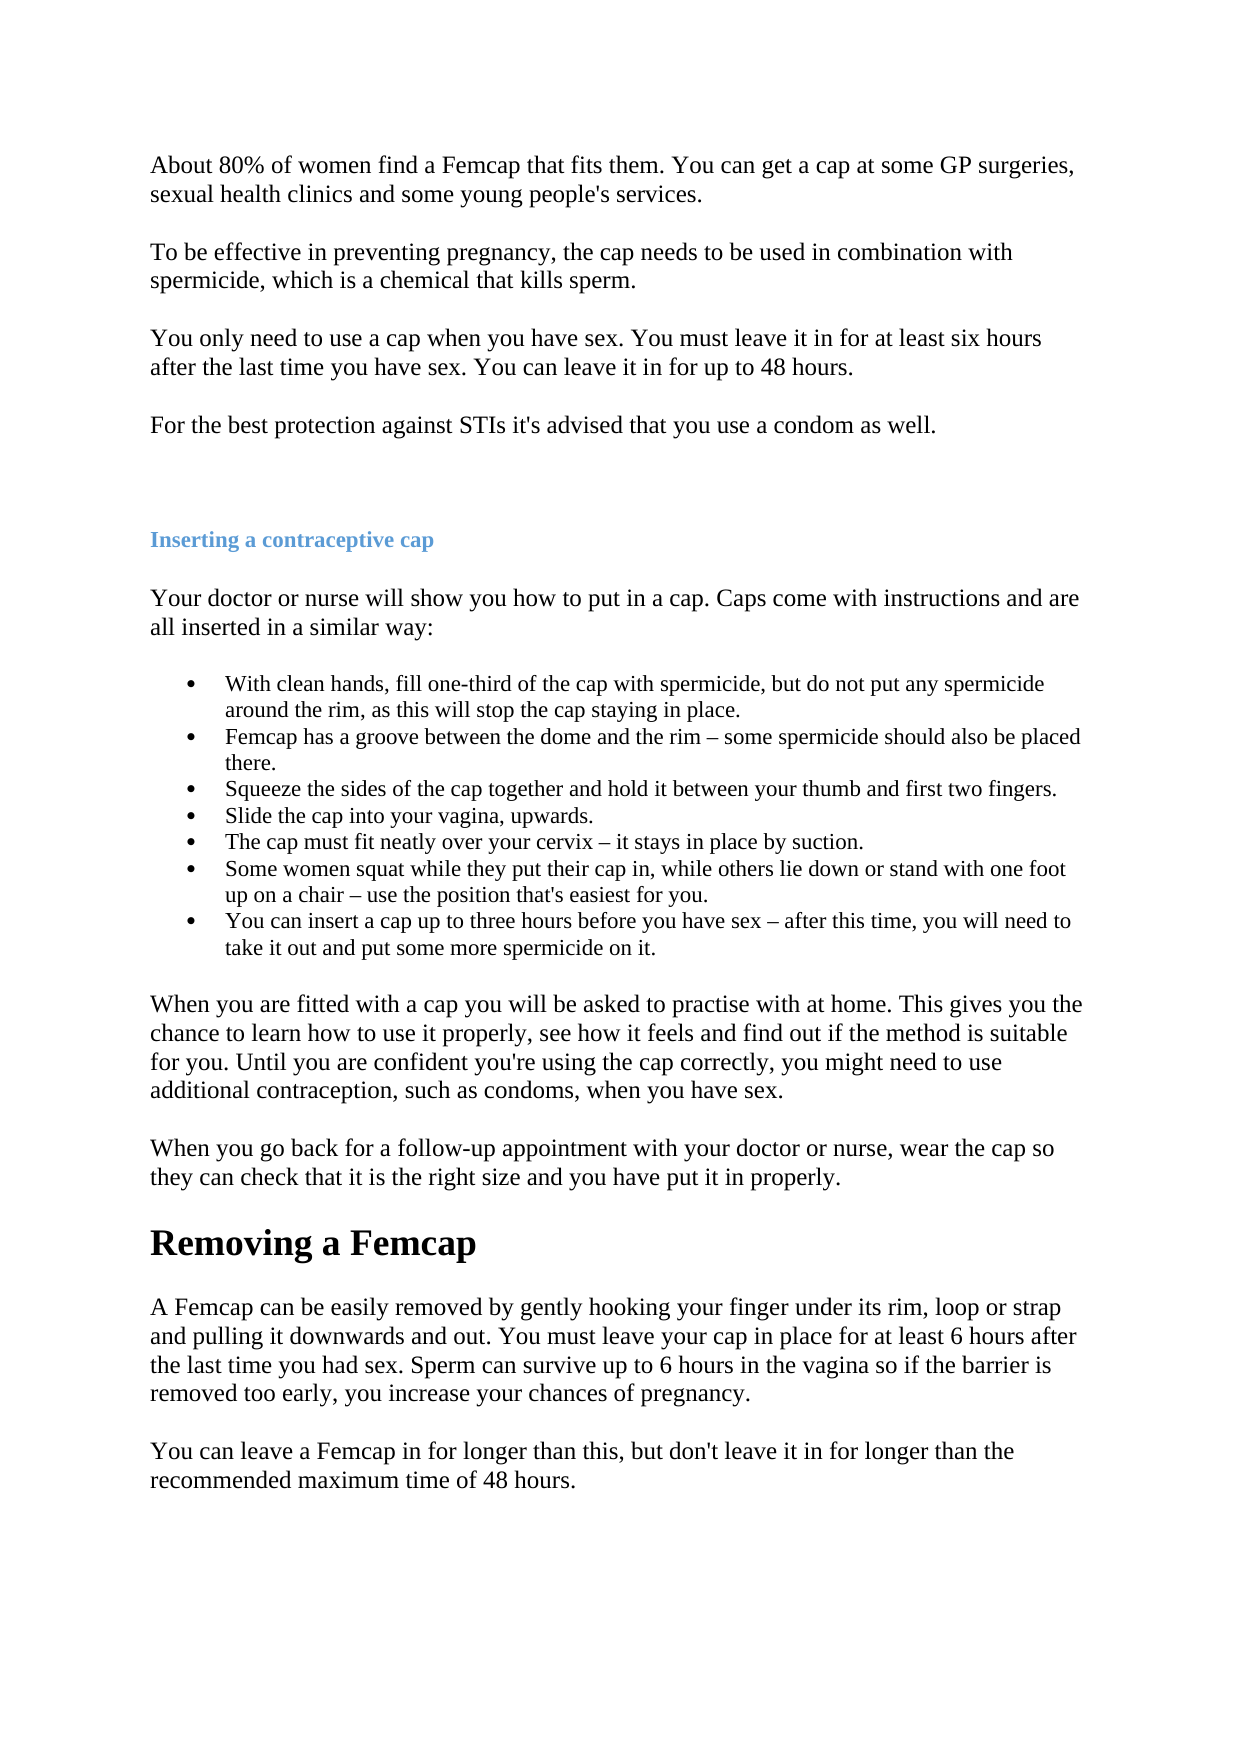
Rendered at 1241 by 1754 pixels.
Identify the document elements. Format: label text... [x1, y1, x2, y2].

text When you go back for a follow-up appointment with your doctor or nurse, wear the cap so they can check that it is the right size and you have put it in properly. [150, 1133, 1090, 1191]
list Femcap has a groove between the dome and the rim – some spermicide should also be placed there. [187, 723, 1090, 776]
subtitle Inserting a contraceptive cap [150, 526, 1090, 552]
list Slide the cap into your vagina, upwards. [187, 802, 1090, 828]
list Squeeze the sides of the cap together and hold it between your thumb and first two fingers. [187, 776, 1090, 802]
text Your doctor or nurse will show you how to put in a cap. Caps come with instructions and are all inserted in a similar way: [150, 583, 1090, 641]
text When you are fitted with a cap you will be asked to practise with at home. This gives you the chance to learn how to use it properly, see how it feels and find out if the method is suitable for you. Until you are confident you're using the cap correctly, you might need to use additional contraception, such as condoms, when you have sex. [150, 989, 1090, 1104]
subtitle Removing a Femcap [150, 1220, 1090, 1263]
text To be effective in preventing pregnancy, the cap needs to be used in combination with spermicide, which is a chemical that kills sperm. [150, 237, 1090, 294]
list You can insert a cap up to three hours before you have sex – after this time, you will need to take it out and put some more spermicide on it. [187, 907, 1090, 960]
text About 80% of women find a Femcap that fits them. You can get a cap at some GP surgeries, sexual health clinics and some young people's services. [150, 150, 1090, 207]
list Some women squat while they put their cap in, while others lie down or stand with one foot up on a chair – use the position that's easiest for you. [187, 854, 1090, 907]
list The cap must fit neatly over your cervix – it stays in place by suction. [187, 828, 1090, 854]
text A Femcap can be easily removed by gently hooking your finger under its rim, loop or strap and pulling it downwards and out. You must leave your cap in place for at least 6 hours after the last time you had sex. Sperm can survive up to 6 hours in the vagina so if the barrier is removed too early, you increase your chances of pregnancy. [150, 1292, 1090, 1407]
text You only need to use a cap when you have sex. You must leave it in for at least six hours after the last time you have sex. You can leave it in for up to 48 hours. [150, 323, 1090, 381]
list With clean hands, fill one-third of the cap with spermicide, but do not put any spermicide around the rim, as this will stop the cap staying in place. [187, 670, 1090, 723]
text For the best protection against STIs it's advised that you use a condom as well. [150, 410, 1090, 439]
text You can leave a Femcap in for longer than this, but don't leave it in for longer than the recommended maximum time of 48 hours. [150, 1436, 1090, 1494]
